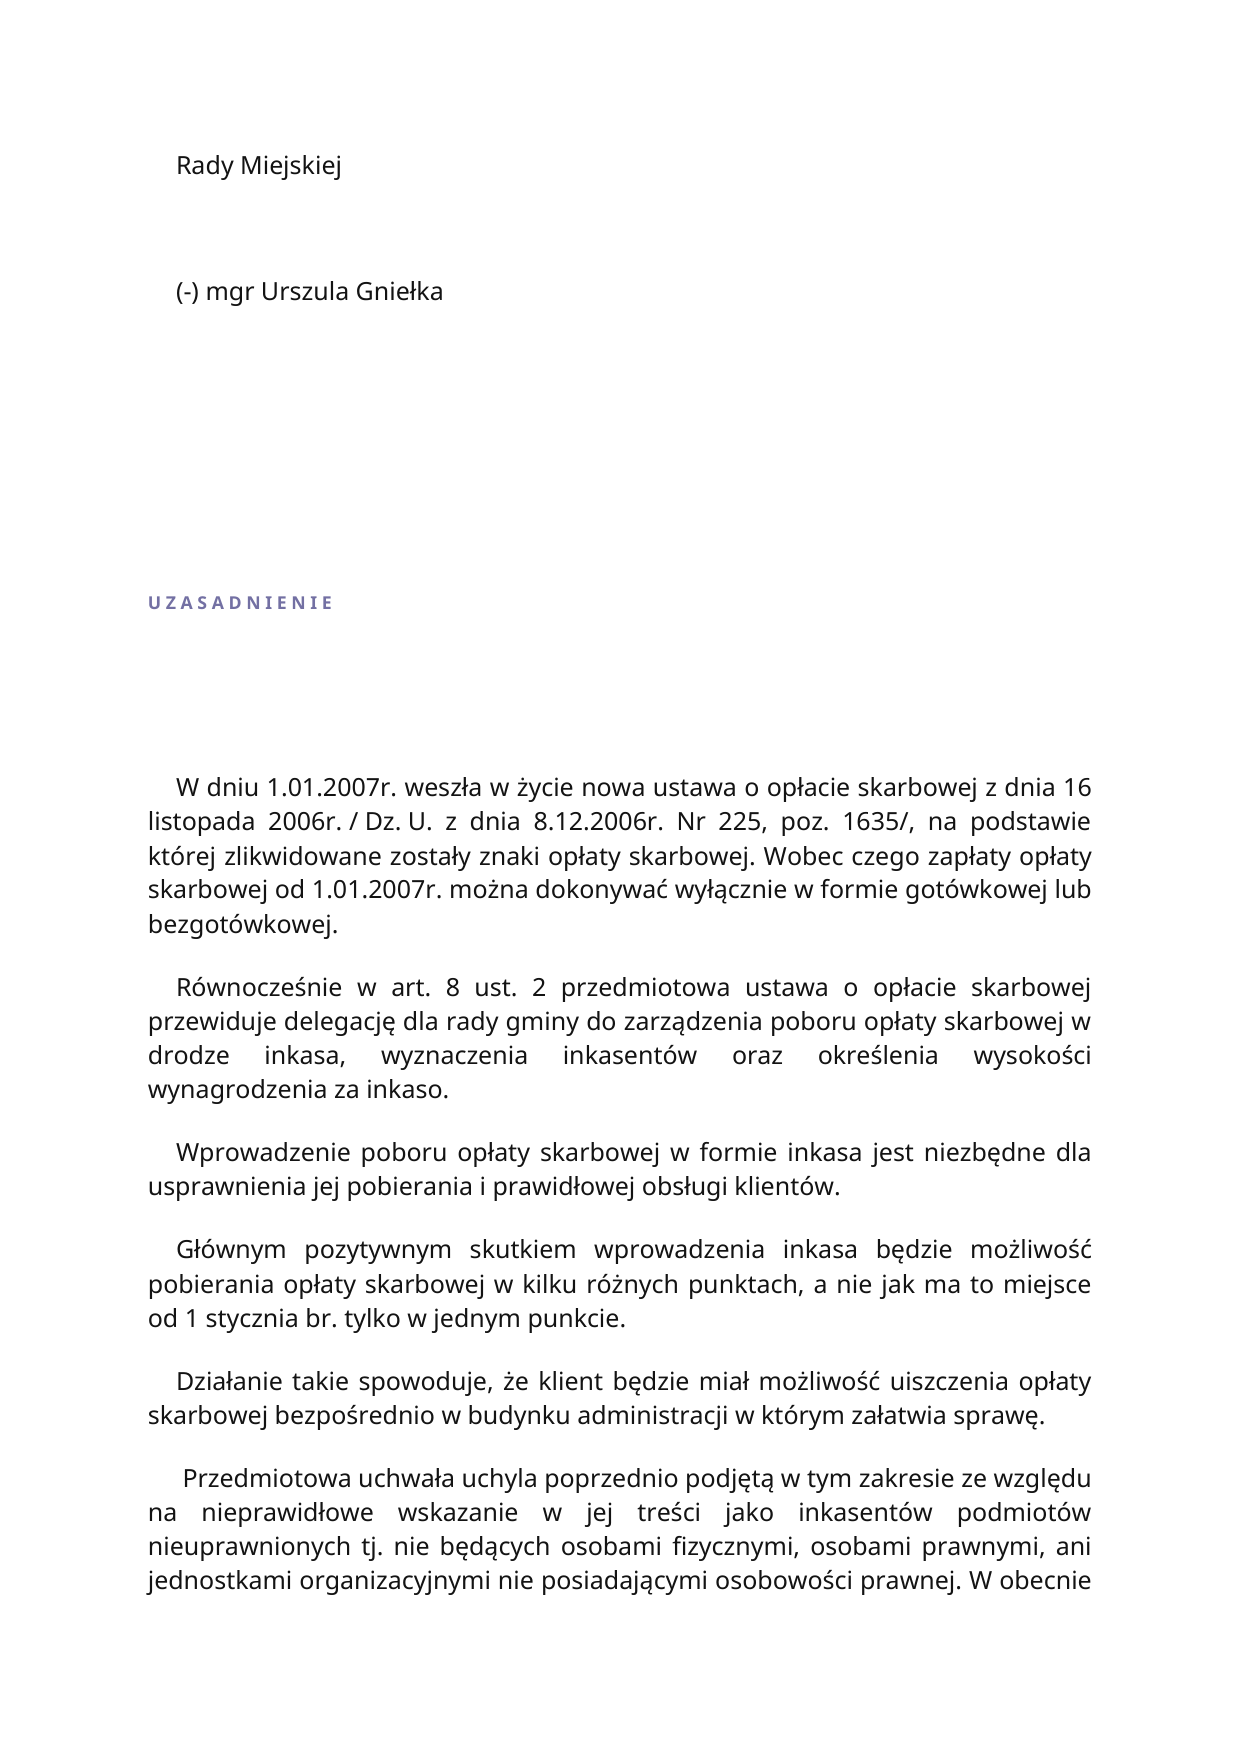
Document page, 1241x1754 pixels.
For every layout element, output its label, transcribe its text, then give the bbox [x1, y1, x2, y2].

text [148, 1461, 1093, 1597]
text U Z A S A D N I E N I E [148, 590, 1093, 614]
text Wprowadzenie poboru opłaty skarbowej w formie inkasa jest niezbędne dla usprawnienia jej pobierania i prawidłowej obsługi klientów. [148, 1135, 1093, 1203]
text Głównym pozytywnym skutkiem wprowadzenia inkasa będzie możliwość pobierania opłaty skarbowej w kilku różnych punktach, a nie jak ma to miejsce od 1 stycznia br. tylko w jednym punkcie. [148, 1232, 1093, 1334]
text Rady Miejskiej [148, 148, 1093, 182]
text Działanie takie spowoduje, że klient będzie miał możliwość uiszczenia opłaty skarbowej bezpośrednio w budynku administracji w którym załatwia sprawę. [148, 1363, 1093, 1432]
text Równocześnie w art. 8 ust. 2 przedmiotowa ustawa o opłacie skarbowej przewiduje delegację dla rady gminy do zarządzenia poboru opłaty skarbowej w drodze inkasa, wyznaczenia inkasentów oraz określenia wysokości wynagrodzenia za inkaso. [148, 969, 1093, 1106]
text W dniu 1.01.2007r. weszła w życie nowa ustawa o opłacie skarbowej z dnia 16 listopada 2006r. / Dz. U. z dnia 8.12.2006r. Nr 225, poz. 1635/, na podstawie której zlikwidowane zostały znaki opłaty skarbowej. Wobec czego zapłaty opłaty skarbowej od 1.01.2007r. można dokonywać wyłącznie w formie gotówkowej lub bezgotówkowej. [148, 770, 1093, 940]
text (-) mgr Urszula Gniełka [148, 274, 1093, 308]
